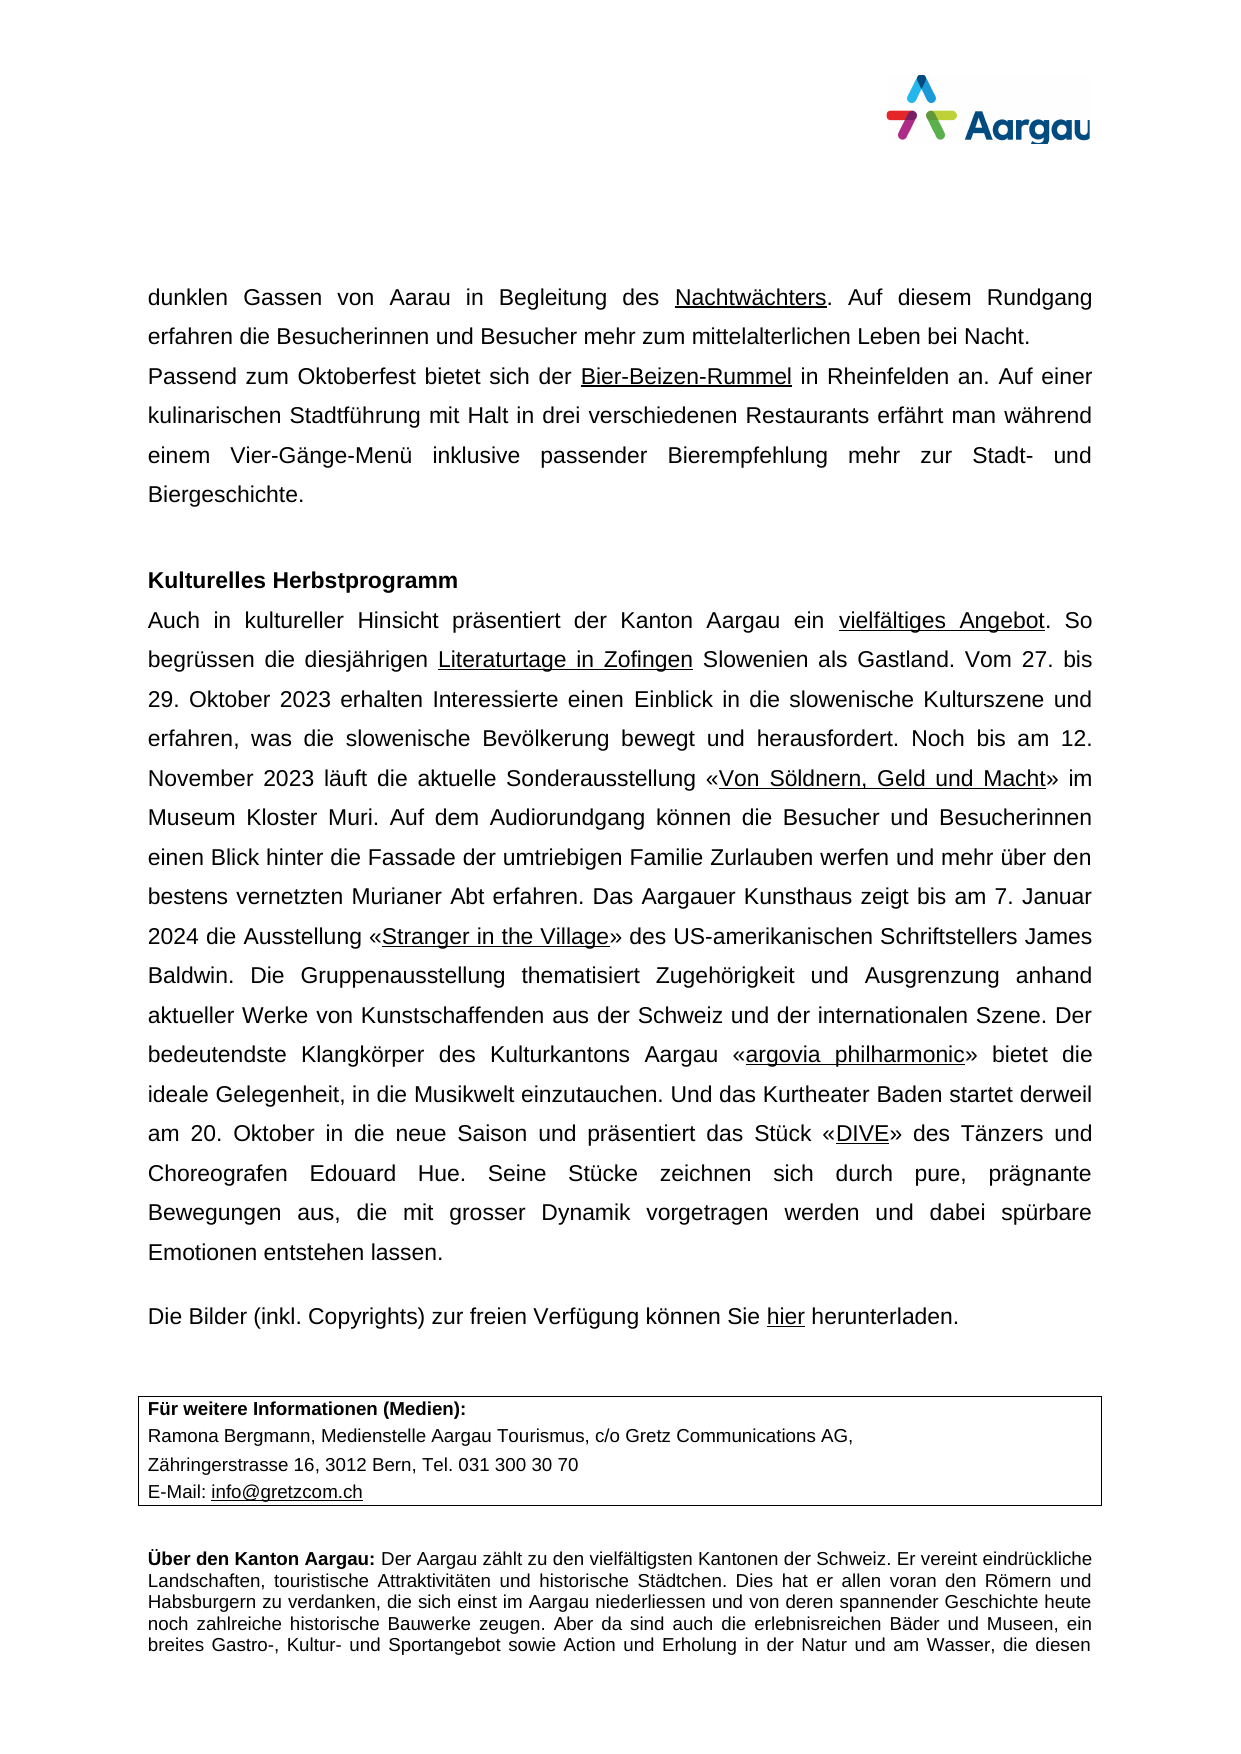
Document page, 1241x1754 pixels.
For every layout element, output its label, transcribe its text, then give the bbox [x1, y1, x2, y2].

text Zähringerstrasse 16, 3012 Bern, Tel. 031 300 30 70 [139, 1452, 1101, 1475]
text Die Bilder (inkl. Copyrights) zur freien Verfügung können Sie hier herunterladen. [148, 1303, 1093, 1329]
text Kulturelles Herbstprogramm [148, 567, 1093, 594]
picture [886, 75, 1090, 144]
text Ramona Bergmann, Medienstelle Aargau Tourismus, c/o Gretz Communications AG, [139, 1424, 1101, 1447]
text Passend zum Oktoberfest bietet sich der Bier-Beizen-Rummel in Rheinfelden an. Auf einer kulinarischen Stadtführung mit Halt in drei verschiedenen Restaurants erfährt man während einem Vier-Gänge-Menü inklusive passender Bierempfehlung mehr zur Stadt- und Biergeschichte. [148, 363, 1093, 507]
text E-Mail: info@gretzcom.ch [139, 1480, 1101, 1505]
text Für weitere Informationen (Medien): [139, 1397, 1101, 1419]
text Auch in kultureller Hinsicht präsentiert der Kanton Aargau ein vielfältiges Angebot. So begrüssen die diesjährigen Literaturtage in Zofingen Slowenien als Gastland. Vom 27. bis 29. Oktober 2023 erhalten Interessierte einen Einblick in die slowenische Kulturszene und erfahren, was die slowenische Bevölkerung bewegt und herausfordert. Noch bis am 12. November 2023 läuft die aktuelle Sonderausstellung «Von Söldnern, Geld und Macht» im Museum Kloster Muri. Auf dem Audiorundgang können die Besucher und Besucherinnen einen Blick hinter die Fassade der umtriebigen Familie Zurlauben werfen und mehr über den bestens vernetzten Murianer Abt erfahren. Das Aargauer Kunsthaus zeigt bis am 7. Januar 2024 die Ausstellung «Stranger in the Village» des US-amerikanischen Schriftstellers James Baldwin. Die Gruppenausstellung thematisiert Zugehörigkeit und Ausgrenzung anhand aktueller Werke von Kunstschaffenden aus der Schweiz und der internationalen Szene. Der bedeutendste Klangkörper des Kulturkantons Aargau «argovia philharmonic» bietet die ideale Gelegenheit, in die Musikwelt einzutauchen. Und das Kurtheater Baden startet derweil am 20. Oktober in die neue Saison und präsentiert das Stück «DIVE» des Tänzers und Choreografen Edouard Hue. Seine Stücke zeichnen sich durch pure, prägnante Bewegungen aus, die mit grosser Dynamik vorgetragen werden und dabei spürbare Emotionen entstehen lassen. [148, 607, 1093, 1265]
